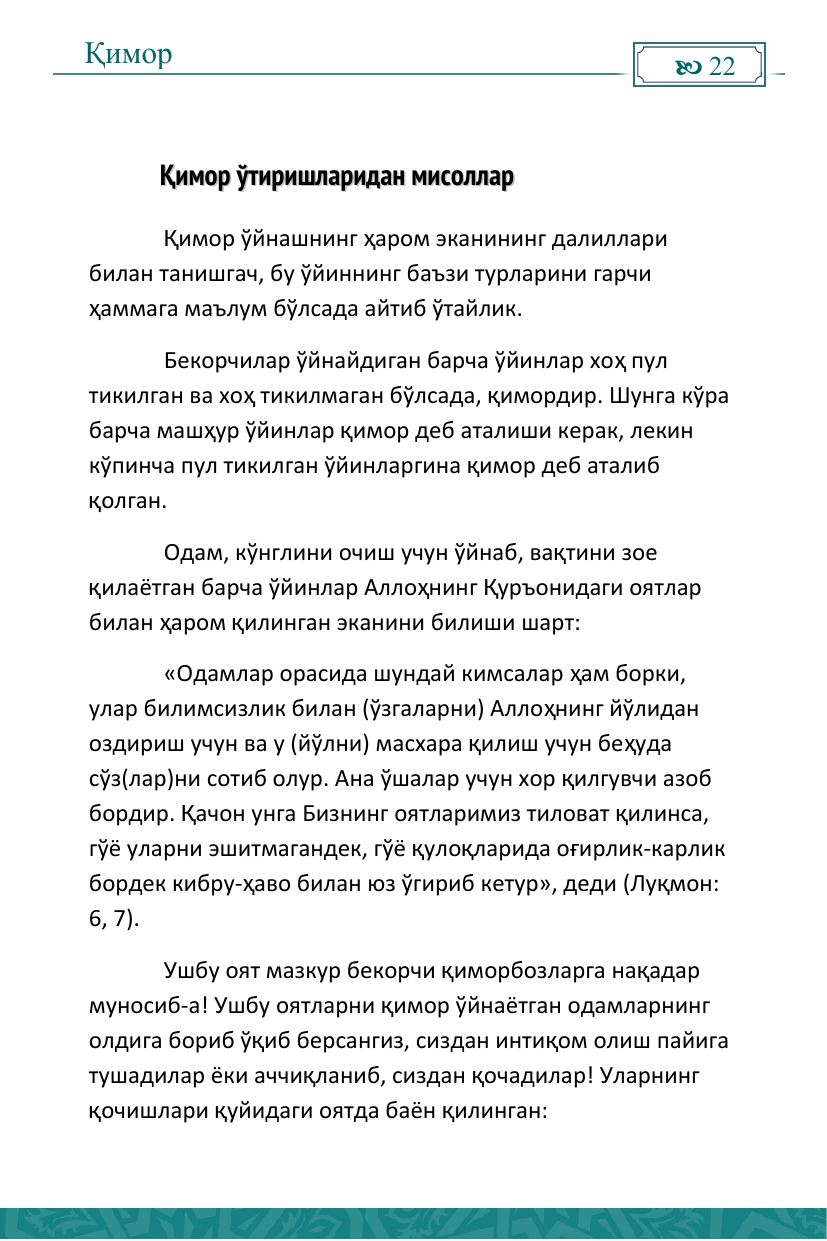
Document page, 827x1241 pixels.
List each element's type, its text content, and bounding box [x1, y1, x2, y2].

text «Одамлар орасида шундай кимсалар ҳам борки, улар билимсизлик билан (ўзгаларни) Аллоҳнинг йўлидан оздириш учун ва у (йўлни) масхара қилиш учун беҳуда сўз(лар)ни сотиб олур. Ана ўшалар учун хор қилгувчи азоб бордир. Қачон унга Бизнинг оятларимиз тиловат қилинса, гўё уларни эшитмагандек, гўё қулоқларида оғирлик-карлик бордек кибру-ҳаво билан юз ўгириб кетур», деди (Луқмон: 6, 7). [89, 657, 738, 933]
picture [0, 1208, 827, 1239]
text Ушбу оят мазкур бекорчи қиморбозларга нақадар муносиб-а! Ушбу оятларни қимор ўйнаётган одамларнинг олдига бориб ўқиб берсангиз, сиздан интиқом олиш пайига тушадилар ёки аччиқланиб, сиздан қочадилар! Уларнинг қочишлари қуйидаги оятда баён қилинган: [89, 954, 738, 1125]
text Қимор ўйнашнинг ҳаром эканининг далиллари билан танишгач, бу ўйиннинг баъзи турларини гарчи ҳаммага маълум бўлсада айтиб ўтайлик. [89, 222, 738, 323]
text Қимор ўтиришларидан мисоллар [159, 156, 738, 193]
text Бекорчилар ўйнайдиган барча ўйинлар хоҳ пул тикилган ва хоҳ тикилмаган бўлсада, қимордир. Шунга кўра барча машҳур ўйинлар қимор деб аталиши керак, лекин кўпинча пул тикилган ўйинларгина қимор деб аталиб қолган. [89, 344, 738, 515]
text Одам, кўнглини очиш учун ўйнаб, вақтини зое қилаётган барча ўйинлар Аллоҳнинг Қуръонидаги оятлар билан ҳаром қилинган эканини билиши шарт: [89, 536, 738, 636]
